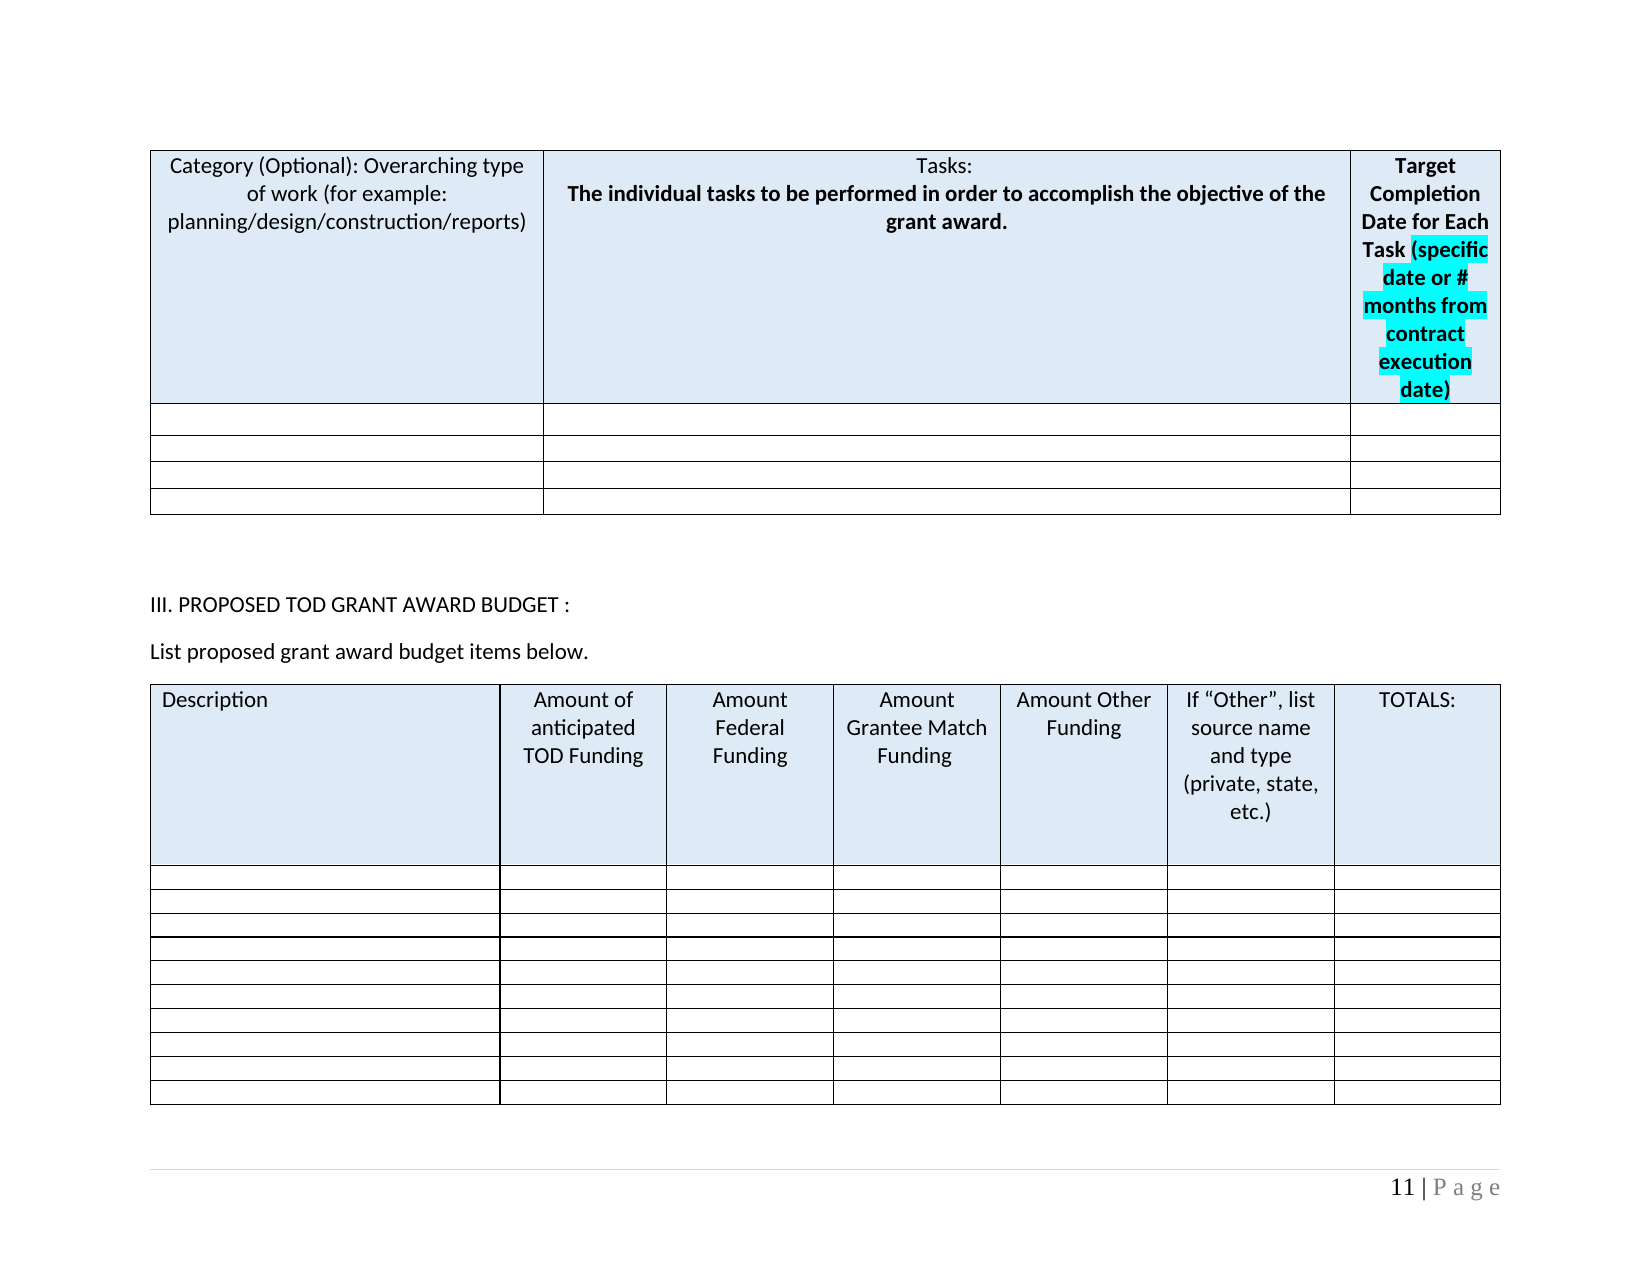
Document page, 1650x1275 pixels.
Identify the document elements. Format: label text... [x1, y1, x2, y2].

table_cell [667, 890, 833, 912]
table_cell [667, 961, 833, 984]
table_cell [834, 1033, 1000, 1056]
table_cell [544, 404, 1350, 435]
table_cell [501, 1081, 666, 1104]
table_cell [501, 985, 666, 1008]
table_cell [1001, 1009, 1167, 1032]
table_cell [1001, 866, 1167, 888]
table_cell [834, 985, 1000, 1008]
table_cell [1335, 985, 1500, 1008]
table_cell [544, 436, 1350, 461]
table_cell [1335, 914, 1500, 936]
table_cell [834, 938, 1000, 960]
table_header [501, 685, 666, 864]
table_cell [1168, 890, 1334, 912]
table_cell [501, 914, 666, 936]
table_cell [151, 489, 543, 514]
table_cell [151, 404, 543, 435]
table_cell [151, 961, 499, 984]
table_cell [1001, 985, 1167, 1008]
table_header (specific date or # months from contract execution date) [1351, 151, 1500, 403]
table_header [151, 151, 543, 403]
table_cell [501, 890, 666, 912]
table_cell [1001, 938, 1167, 960]
table_cell [1168, 985, 1334, 1008]
table_cell [667, 938, 833, 960]
table_cell [1001, 1033, 1167, 1056]
table_cell [501, 866, 666, 888]
table_cell [151, 985, 499, 1008]
table_cell [1168, 1057, 1334, 1080]
table_cell [1001, 914, 1167, 936]
table_cell [151, 1009, 499, 1032]
table_cell [1351, 489, 1500, 514]
table_cell [667, 914, 833, 936]
table_cell [1168, 1081, 1334, 1104]
table_cell [834, 1081, 1000, 1104]
table_cell [151, 1033, 499, 1056]
table_cell [1168, 866, 1334, 888]
table_cell [151, 1057, 499, 1080]
table_cell [1168, 938, 1334, 960]
table_cell [834, 1057, 1000, 1080]
table_cell [151, 1081, 499, 1104]
table_cell [1351, 404, 1500, 435]
table_cell [1335, 890, 1500, 912]
table_cell [501, 938, 666, 960]
table_cell [1335, 961, 1500, 984]
table_cell [501, 1033, 666, 1056]
table_header [1168, 685, 1334, 864]
table_cell [1335, 1009, 1500, 1032]
table_cell [1351, 462, 1500, 488]
table_cell [1168, 961, 1334, 984]
table_cell [1335, 1081, 1500, 1104]
table_cell [667, 1033, 833, 1056]
table_cell [834, 890, 1000, 912]
table_cell [1335, 938, 1500, 960]
table_cell [501, 1057, 666, 1080]
table_cell [1351, 436, 1500, 461]
table_cell [151, 890, 499, 912]
table_header [1335, 685, 1500, 864]
table_cell [667, 1057, 833, 1080]
table_cell [501, 961, 666, 984]
table_cell [667, 985, 833, 1008]
table_header [667, 685, 833, 864]
table_cell [834, 1009, 1000, 1032]
table_header [834, 685, 1000, 864]
table_cell [667, 1009, 833, 1032]
table_cell [834, 866, 1000, 888]
table_cell [1001, 961, 1167, 984]
table_header [1001, 685, 1167, 864]
table_cell [1001, 890, 1167, 912]
table_cell [151, 436, 543, 461]
table_cell [544, 462, 1350, 488]
table_cell [1001, 1081, 1167, 1104]
table_cell [1335, 866, 1500, 888]
table_cell [544, 489, 1350, 514]
table_cell [1168, 914, 1334, 936]
table_cell [501, 1009, 666, 1032]
table_cell [834, 961, 1000, 984]
table_cell [1168, 1009, 1334, 1032]
table_cell [1335, 1033, 1500, 1056]
table_cell [151, 866, 499, 888]
table_cell [667, 1081, 833, 1104]
table_cell [151, 914, 499, 936]
table_cell [1335, 1057, 1500, 1080]
table_cell [1001, 1057, 1167, 1080]
table_cell [667, 866, 833, 888]
table_header [151, 685, 499, 864]
table_cell [151, 462, 543, 488]
table_cell [834, 914, 1000, 936]
table_cell [1168, 1033, 1334, 1056]
table_cell [151, 938, 499, 960]
table_header [544, 151, 1350, 403]
